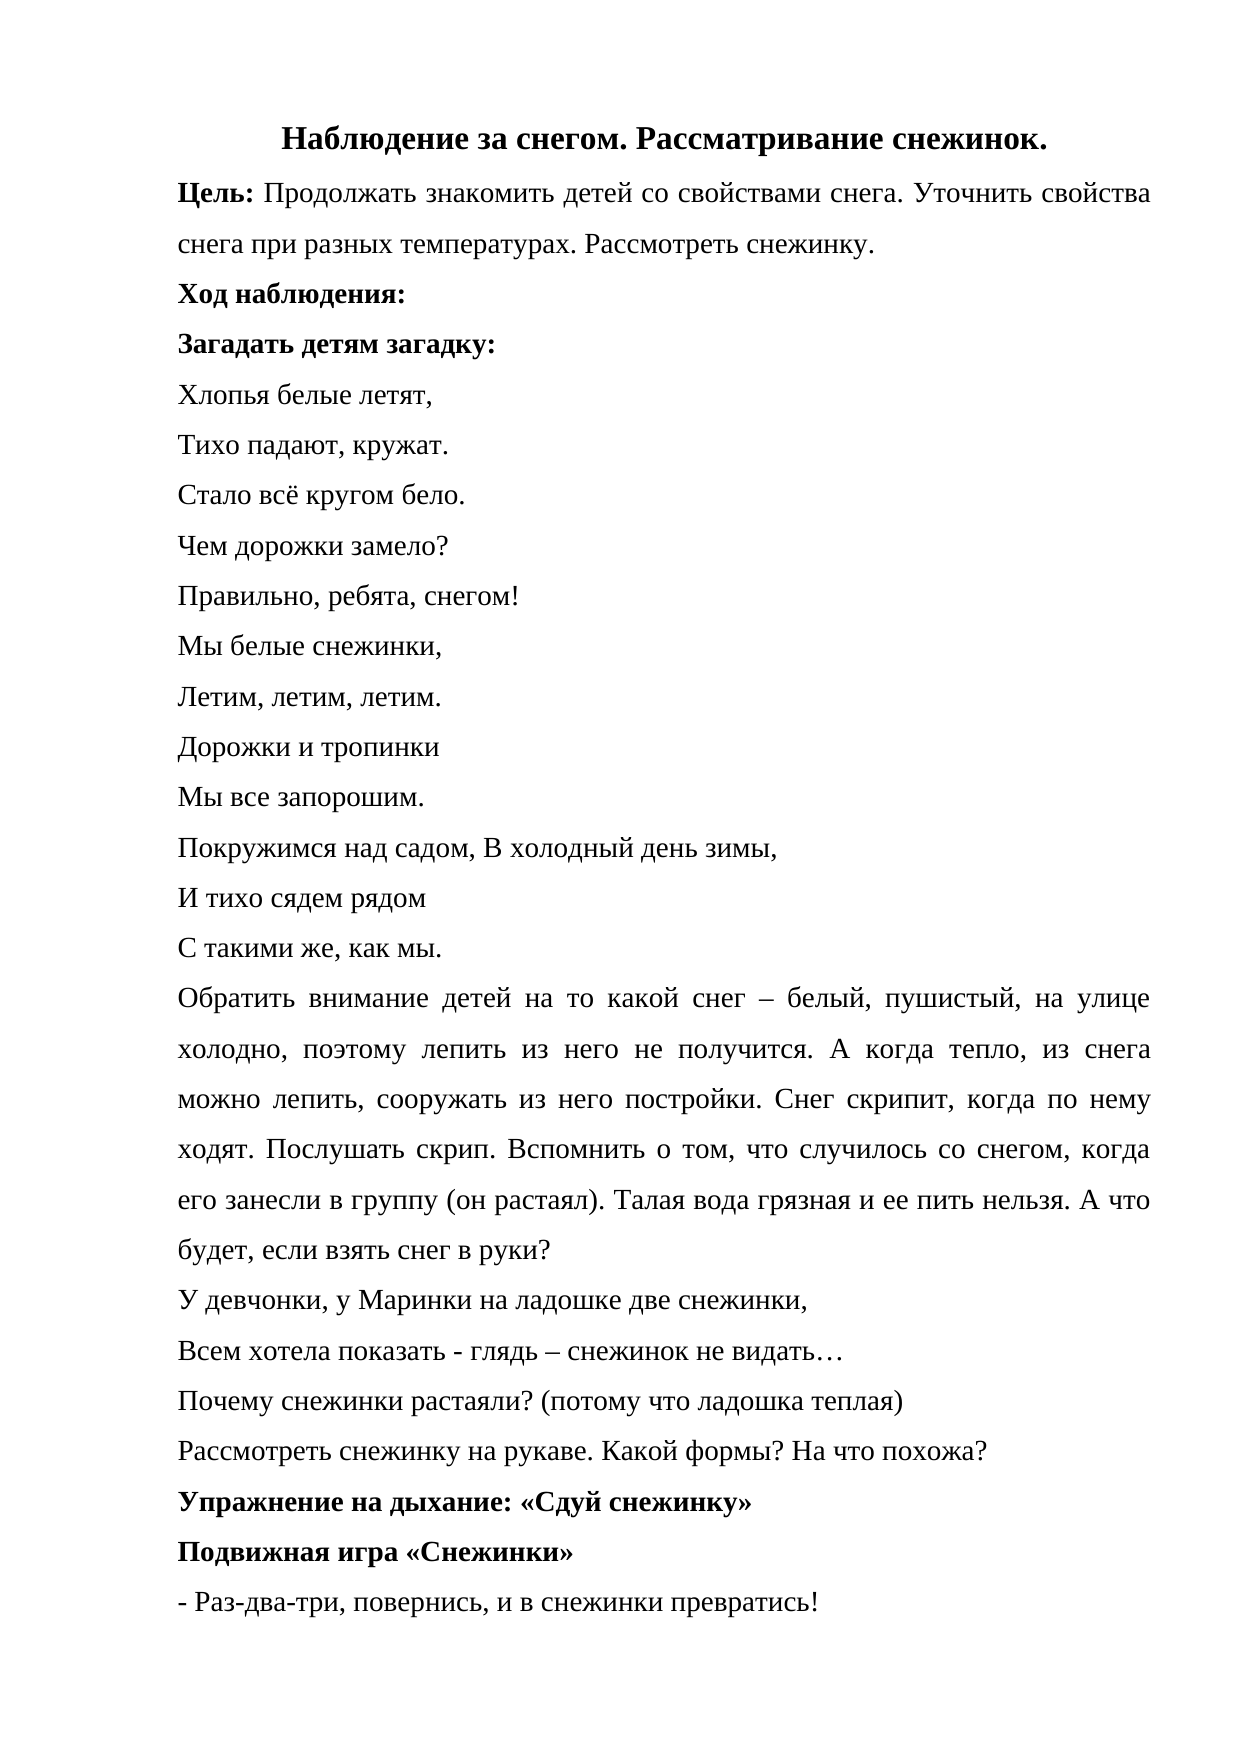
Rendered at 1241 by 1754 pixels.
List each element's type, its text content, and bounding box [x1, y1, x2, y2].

text Дорожки и тропинки [177, 729, 1152, 763]
text Наблюдение за снегом. Рассматривание снежинок. [177, 118, 1152, 156]
text Загадать детям загадку: [177, 327, 1152, 360]
text Подвижная игра «Снежинки» [177, 1534, 1152, 1568]
text Рассмотреть снежинку на рукаве. Какой формы? На что похожа? [177, 1433, 1152, 1467]
text У девчонки, у Маринки на ладошке две снежинки, [177, 1282, 1152, 1316]
text Мы все запорошим. [177, 779, 1152, 813]
text Правильно, ребята, снегом! [177, 578, 1152, 612]
text Всем хотела показать - глядь – снежинок не видать… [177, 1333, 1152, 1366]
text Обратить внимание детей на то какой снег – белый, пушистый, на улице холодно, поэтому лепить из него не получится. А когда тепло, из снега можно лепить, сооружать из него постройки. Снег скрипит, когда по нему ходят. Послушать скрип. Вспомнить о том, что случилось со снегом, когда его занесли в группу (он растаял). Талая вода грязная и ее пить нельзя. А что будет, если взять снег в руки? [177, 981, 1152, 1266]
text И тихо сядем рядом [177, 880, 1152, 913]
text С такими же, как мы. [177, 930, 1152, 964]
text Упражнение на дыхание: «Сдуй снежинку» [177, 1484, 1152, 1517]
text Чем дорожки замело? [177, 528, 1152, 561]
text Почему снежинки растаяли? (потому что ладошка теплая) [177, 1383, 1152, 1417]
text Летим, летим, летим. [177, 679, 1152, 712]
text Цель: Продолжать знакомить детей со свойствами снега. Уточнить свойства снега при разных температурах. Рассмотреть снежинку. [177, 176, 1152, 259]
text Стало всё кругом бело. [177, 477, 1152, 511]
text Ход наблюдения: [177, 276, 1152, 310]
text Хлопья белые летят, [177, 377, 1152, 410]
text Покружимся над садом, В холодный день зимы, [177, 830, 1152, 863]
text Мы белые снежинки, [177, 628, 1152, 662]
text - Раз-два-три, повернись, и в снежинки превратись! [177, 1584, 1152, 1618]
text Тихо падают, кружат. [177, 427, 1152, 461]
